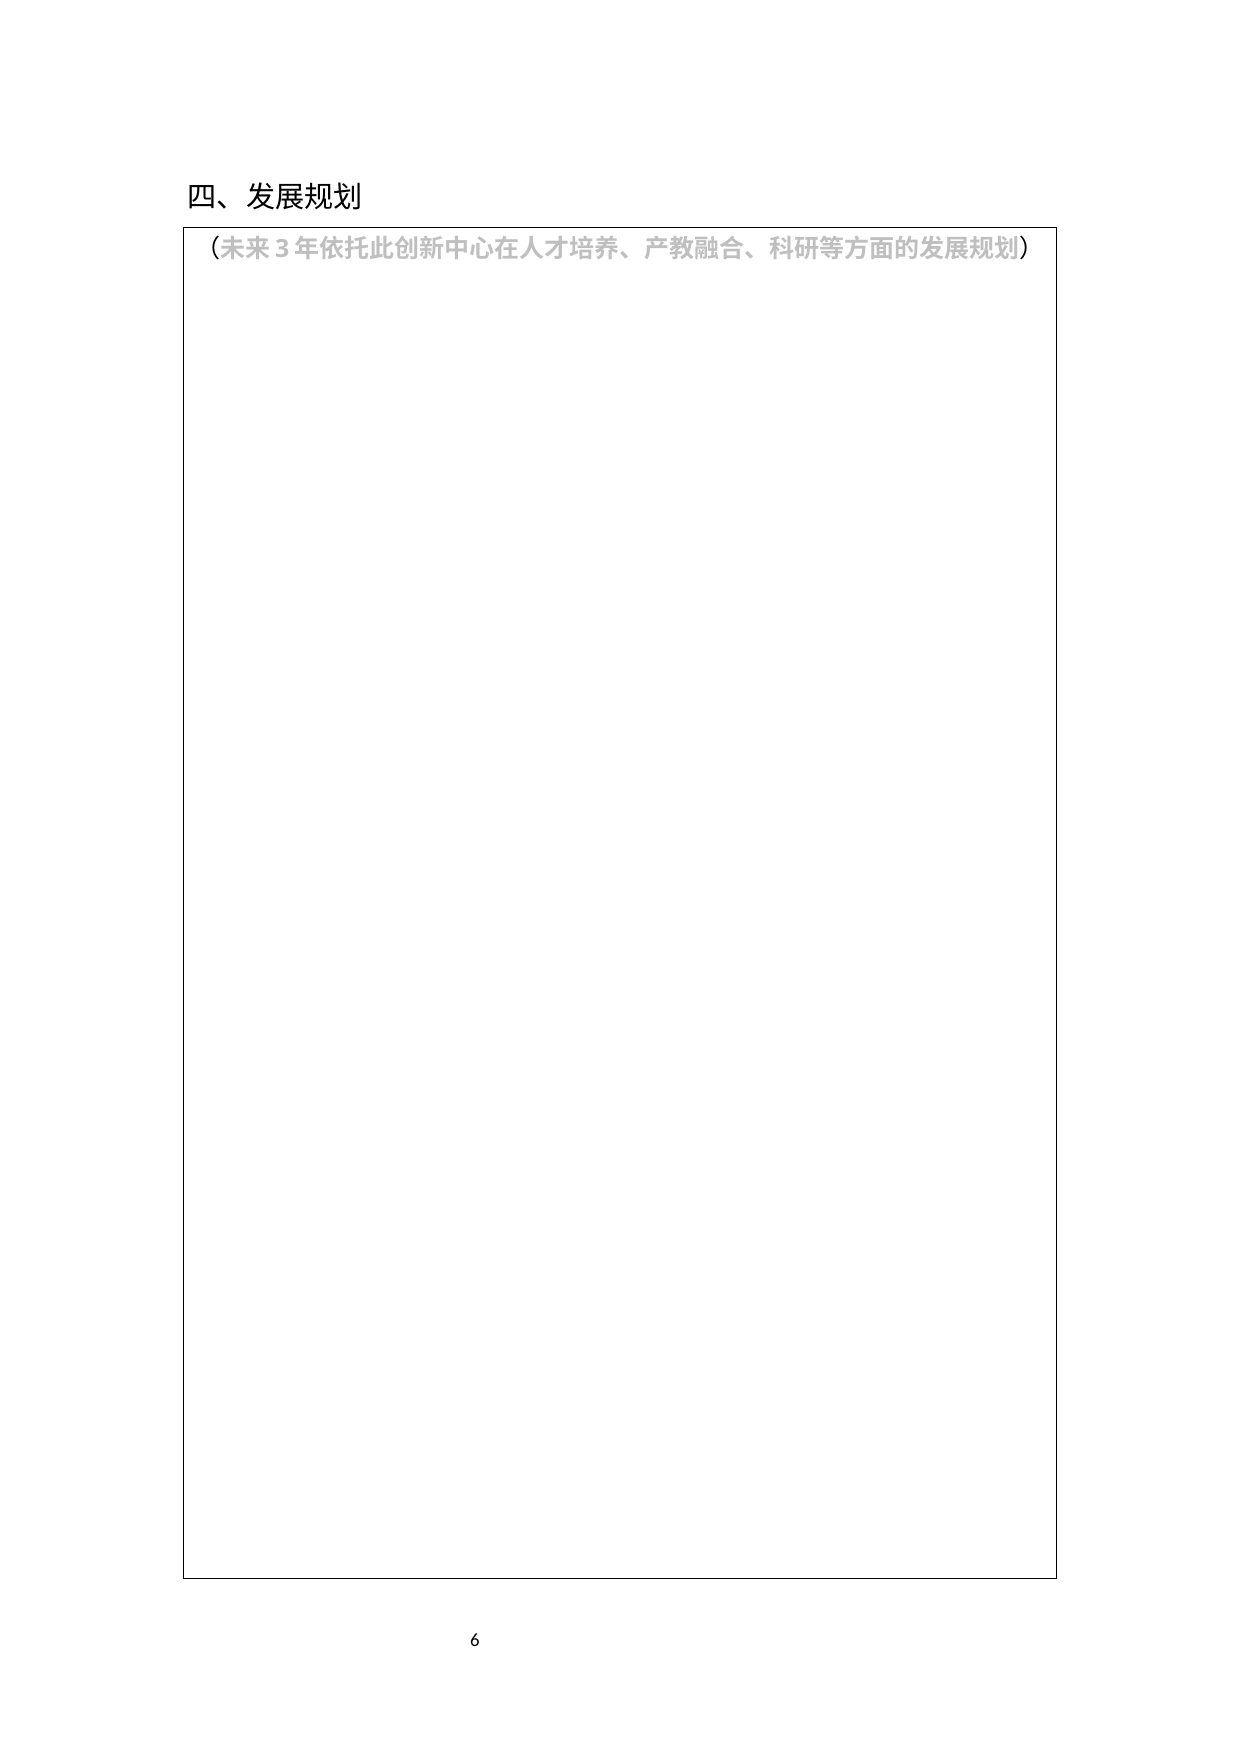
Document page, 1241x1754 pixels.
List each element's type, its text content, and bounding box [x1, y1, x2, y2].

table_header （未来3年依托此创新中心在人才培养、产教融合、科研等方面的发展规划） [184, 228, 1056, 1578]
text 四、发展规划 [187, 162, 1053, 227]
